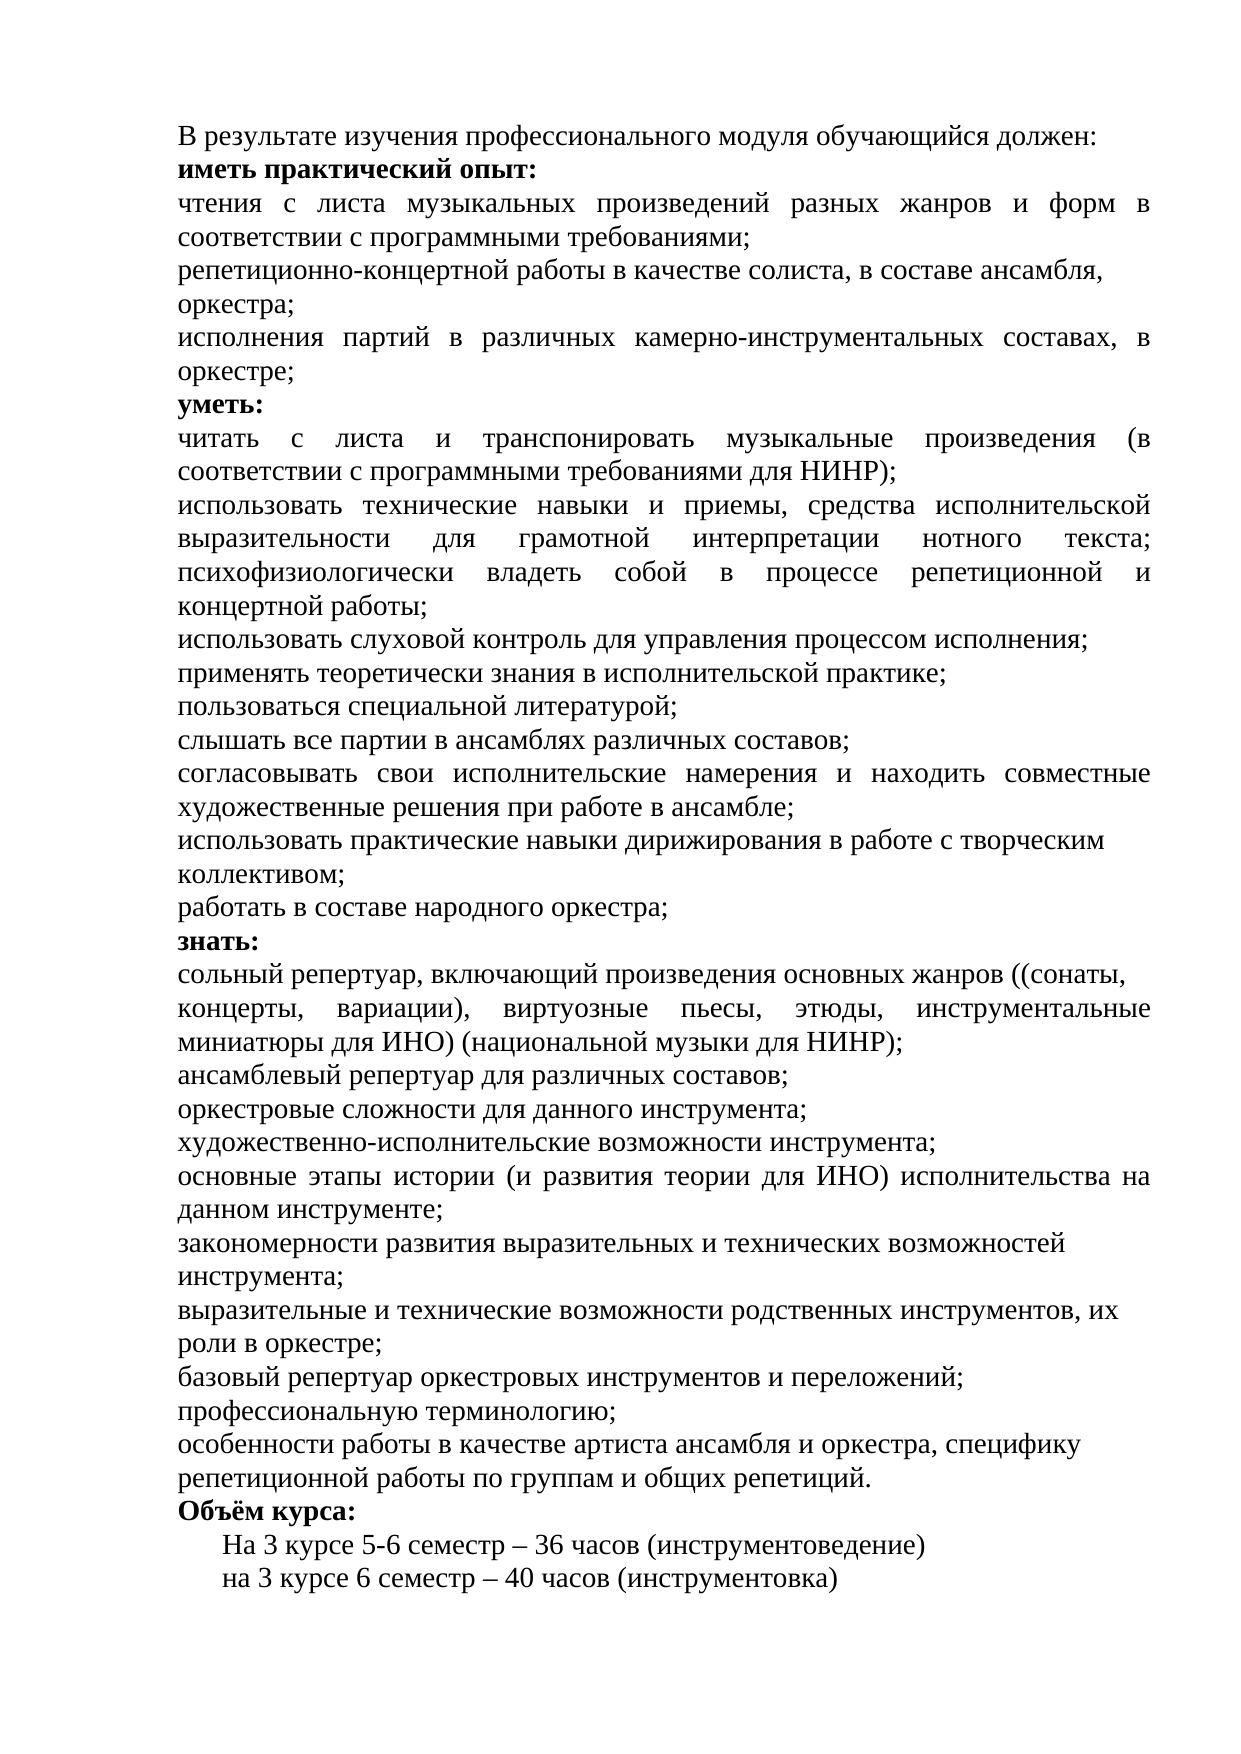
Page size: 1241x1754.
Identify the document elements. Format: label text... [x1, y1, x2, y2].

text коллективом; [177, 856, 1152, 889]
text использовать практические навыки дирижирования в работе с творческим [177, 822, 1152, 856]
text сольный репертуар, включающий произведения основных жанров ((сонаты, [177, 957, 1152, 990]
text использовать технические навыки и приемы, средства исполнительской выразительности для грамотной интерпретации нотного текста; психофизиологически владеть собой в процессе репетиционной и концертной работы; [177, 487, 1152, 621]
text особенности работы в качестве артиста ансамбля и оркестра, специфику [177, 1426, 1152, 1460]
text закономерности развития выразительных и технических возможностей [177, 1225, 1152, 1258]
text согласовывать свои исполнительские намерения и находить совместные художественные решения при работе в ансамбле; [177, 755, 1152, 822]
text На 3 курсе 5-6 семестр – 36 часов (инструментоведение) [177, 1527, 1152, 1560]
text знать: [177, 923, 1152, 957]
text уметь: [177, 386, 1152, 420]
text оркестровые сложности для данного инструмента; [177, 1091, 1152, 1124]
text чтения с листа музыкальных произведений разных жанров и форм в соответствии с программными требованиями; [177, 185, 1152, 252]
text оркестра; [177, 286, 1152, 319]
text базовый репертуар оркестровых инструментов и переложений; [177, 1359, 1152, 1393]
text репетиционной работы по группам и общих репетиций. [177, 1460, 1152, 1493]
text художественно-исполнительские возможности инструмента; [177, 1124, 1152, 1158]
text В результате изучения профессионального модуля обучающийся должен: [177, 118, 1152, 152]
text работать в составе народного оркестра; [177, 889, 1152, 923]
text выразительные и технические возможности родственных инструментов, их [177, 1292, 1152, 1326]
text основные этапы истории (и развития теории для ИНО) исполнительства на данном инструменте; [177, 1158, 1152, 1225]
text Объём курса: [177, 1493, 1152, 1527]
text исполнения партий в различных камерно-инструментальных составах, в оркестре; [177, 319, 1152, 386]
text репетиционно-концертной работы в качестве солиста, в составе ансамбля, [177, 252, 1152, 286]
text читать с листа и транспонировать музыкальные произведения (в соответствии с программными требованиями для НИНР); [177, 420, 1152, 487]
text использовать слуховой контроль для управления процессом исполнения; [177, 621, 1152, 655]
text роли в оркестре; [177, 1326, 1152, 1359]
text инструмента; [177, 1258, 1152, 1292]
text слышать все партии в ансамблях различных составов; [177, 722, 1152, 755]
text на 3 курсе 6 семестр – 40 часов (инструментовка) [177, 1560, 1152, 1594]
text пользоваться специальной литературой; [177, 688, 1152, 722]
text профессиональную терминологию; [177, 1393, 1152, 1426]
text применять теоретически знания в исполнительской практике; [177, 655, 1152, 688]
text ансамблевый репертуар для различных составов; [177, 1057, 1152, 1091]
text концерты, вариации), виртуозные пьесы, этюды, инструментальные миниатюры для ИНО) (национальной музыки для НИНР); [177, 990, 1152, 1057]
text иметь практический опыт: [177, 152, 1152, 185]
